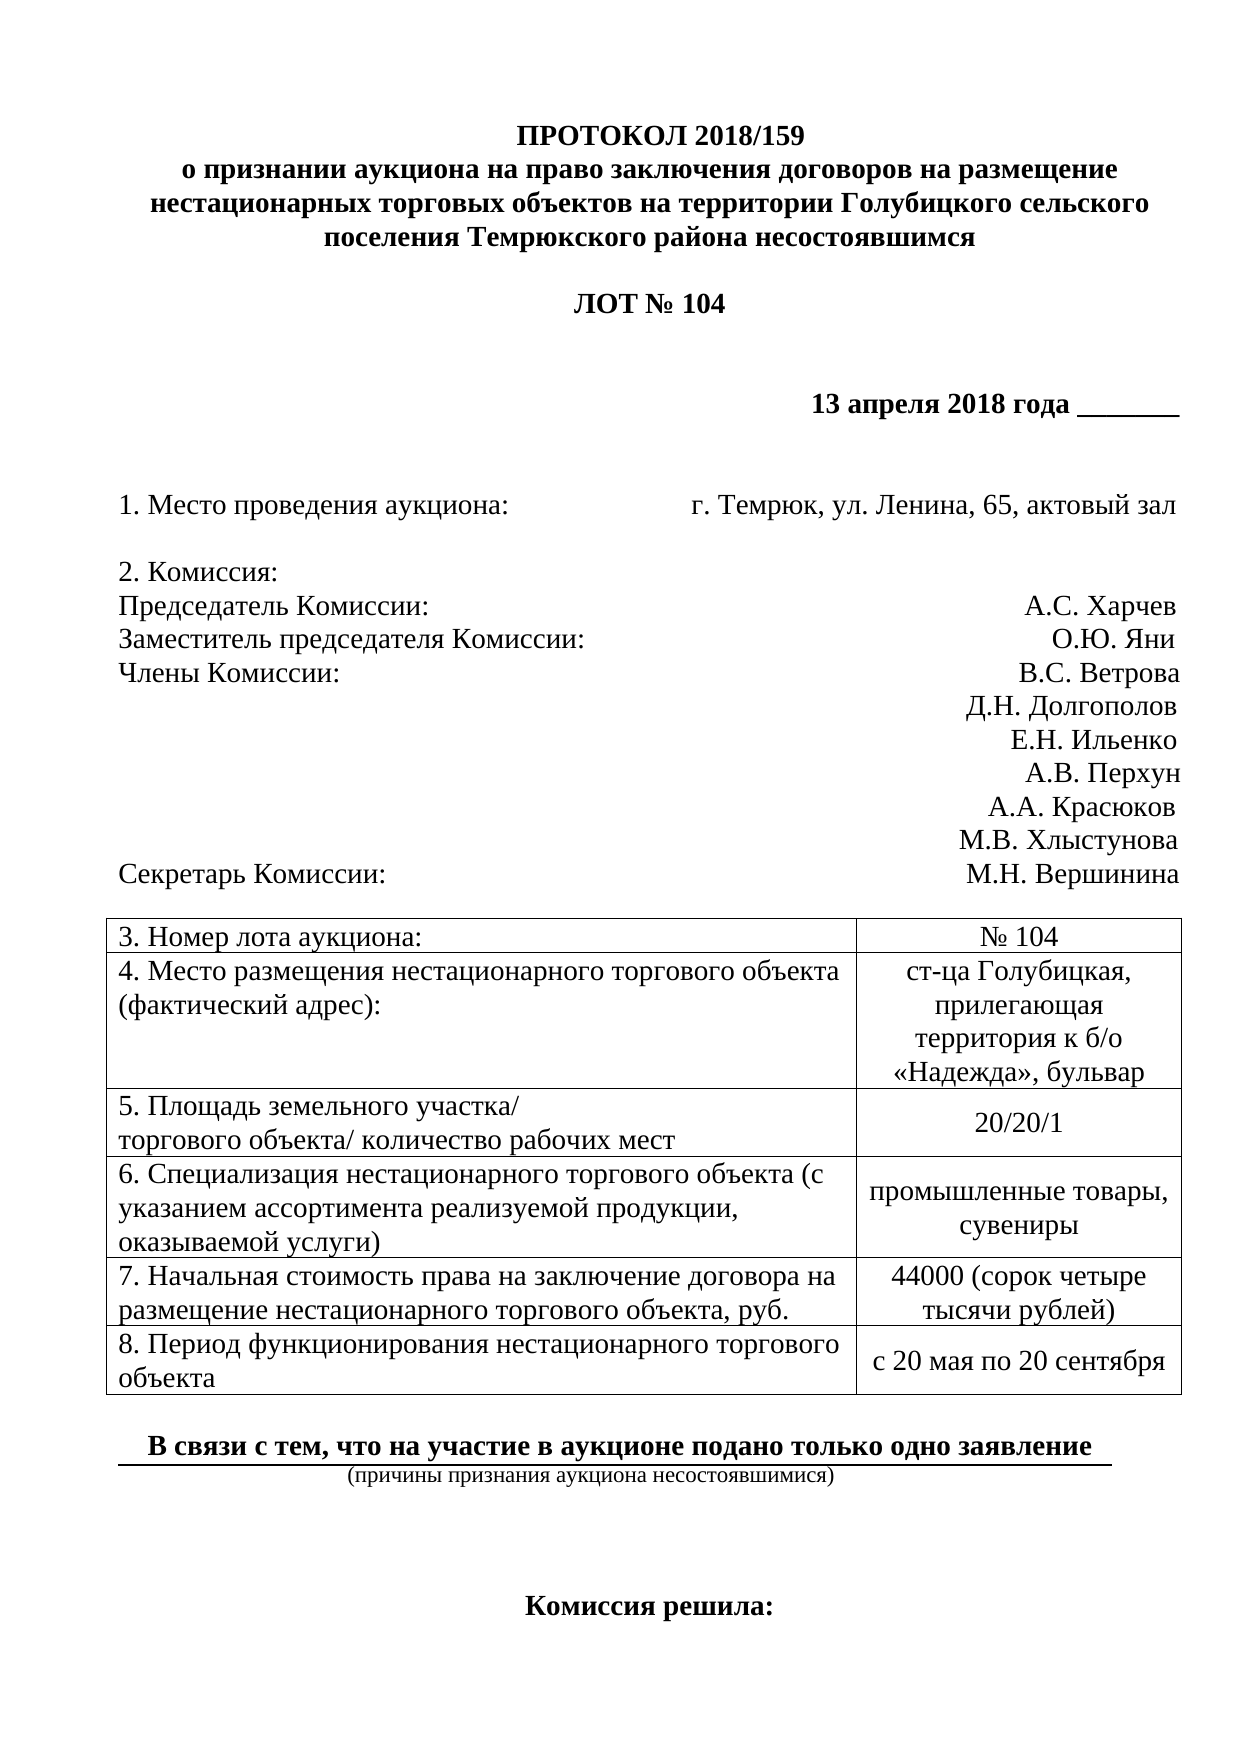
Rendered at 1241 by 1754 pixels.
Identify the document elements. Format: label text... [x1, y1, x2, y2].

text 2. Комиссия: [118, 554, 1181, 588]
table_cell 7. Начальная стоимость права на заключение договора на размещение нестационарного торгового объекта, руб. [107, 1258, 856, 1325]
text Председатель Комиссии: А.С. Харчев [118, 588, 1181, 621]
table_cell с 20 мая по 20 сентября [857, 1326, 1181, 1393]
table_cell ст-ца Голубицкая, прилегающая территория к б/о «Надежда», бульвар [857, 953, 1181, 1087]
text А.В. Перхун [929, 755, 1181, 789]
table_cell 44000 (сорок четыре тысячи рублей) [857, 1258, 1181, 1325]
text ЛОТ № 104 [118, 286, 1181, 319]
text М.В. Хлыстунова [118, 822, 1181, 856]
table_cell промышленные товары, сувениры [857, 1157, 1181, 1257]
text Члены Комиссии: В.С. Ветрова [118, 655, 1181, 688]
text (причины признания аукциона несостоявшимися) [118, 1462, 1181, 1488]
table_cell 4. Место размещения нестационарного торгового объекта (фактический адрес): [107, 953, 856, 1087]
table_cell 5. Площадь земельного участка/ торгового объекта/ количество рабочих мест [107, 1089, 856, 1156]
text Секретарь Комиссии: М.Н. Вершинина [118, 856, 1181, 889]
table_header № 104 [857, 919, 1181, 952]
text Е.Н. Ильенко [929, 722, 1181, 755]
table_header 3. Номер лота аукциона: [107, 919, 856, 952]
text 13 апреля 2018 года _______ [118, 386, 1181, 453]
title ПРОТОКОЛ 2018/159 [118, 118, 1181, 152]
text Заместитель председателя Комиссии: О.Ю. Яни [118, 621, 1181, 655]
text Комиссия решила: [118, 1588, 1181, 1622]
text Д.Н. Долгополов [929, 688, 1181, 722]
text о признании аукциона на право заключения договоров на размещение нестационарных торговых объектов на территории Голубицкого сельского поселения Темрюкского района несостоявшимся [118, 152, 1181, 252]
table_cell 20/20/1 [857, 1089, 1181, 1156]
text А.А. Красюков [634, 789, 1181, 822]
text 1. Место проведения аукциона: г. Темрюк, ул. Ленина, 65, актовый зал [118, 487, 1181, 521]
table_cell 6. Специализация нестационарного торгового объекта (с указанием ассортимента реализуемой продукции, оказываемой услуги) [107, 1157, 856, 1257]
table_cell 8. Период функционирования нестационарного торгового объекта [107, 1326, 856, 1393]
text В связи с тем, что на участие в аукционе подано только одно заявление [118, 1428, 1181, 1462]
